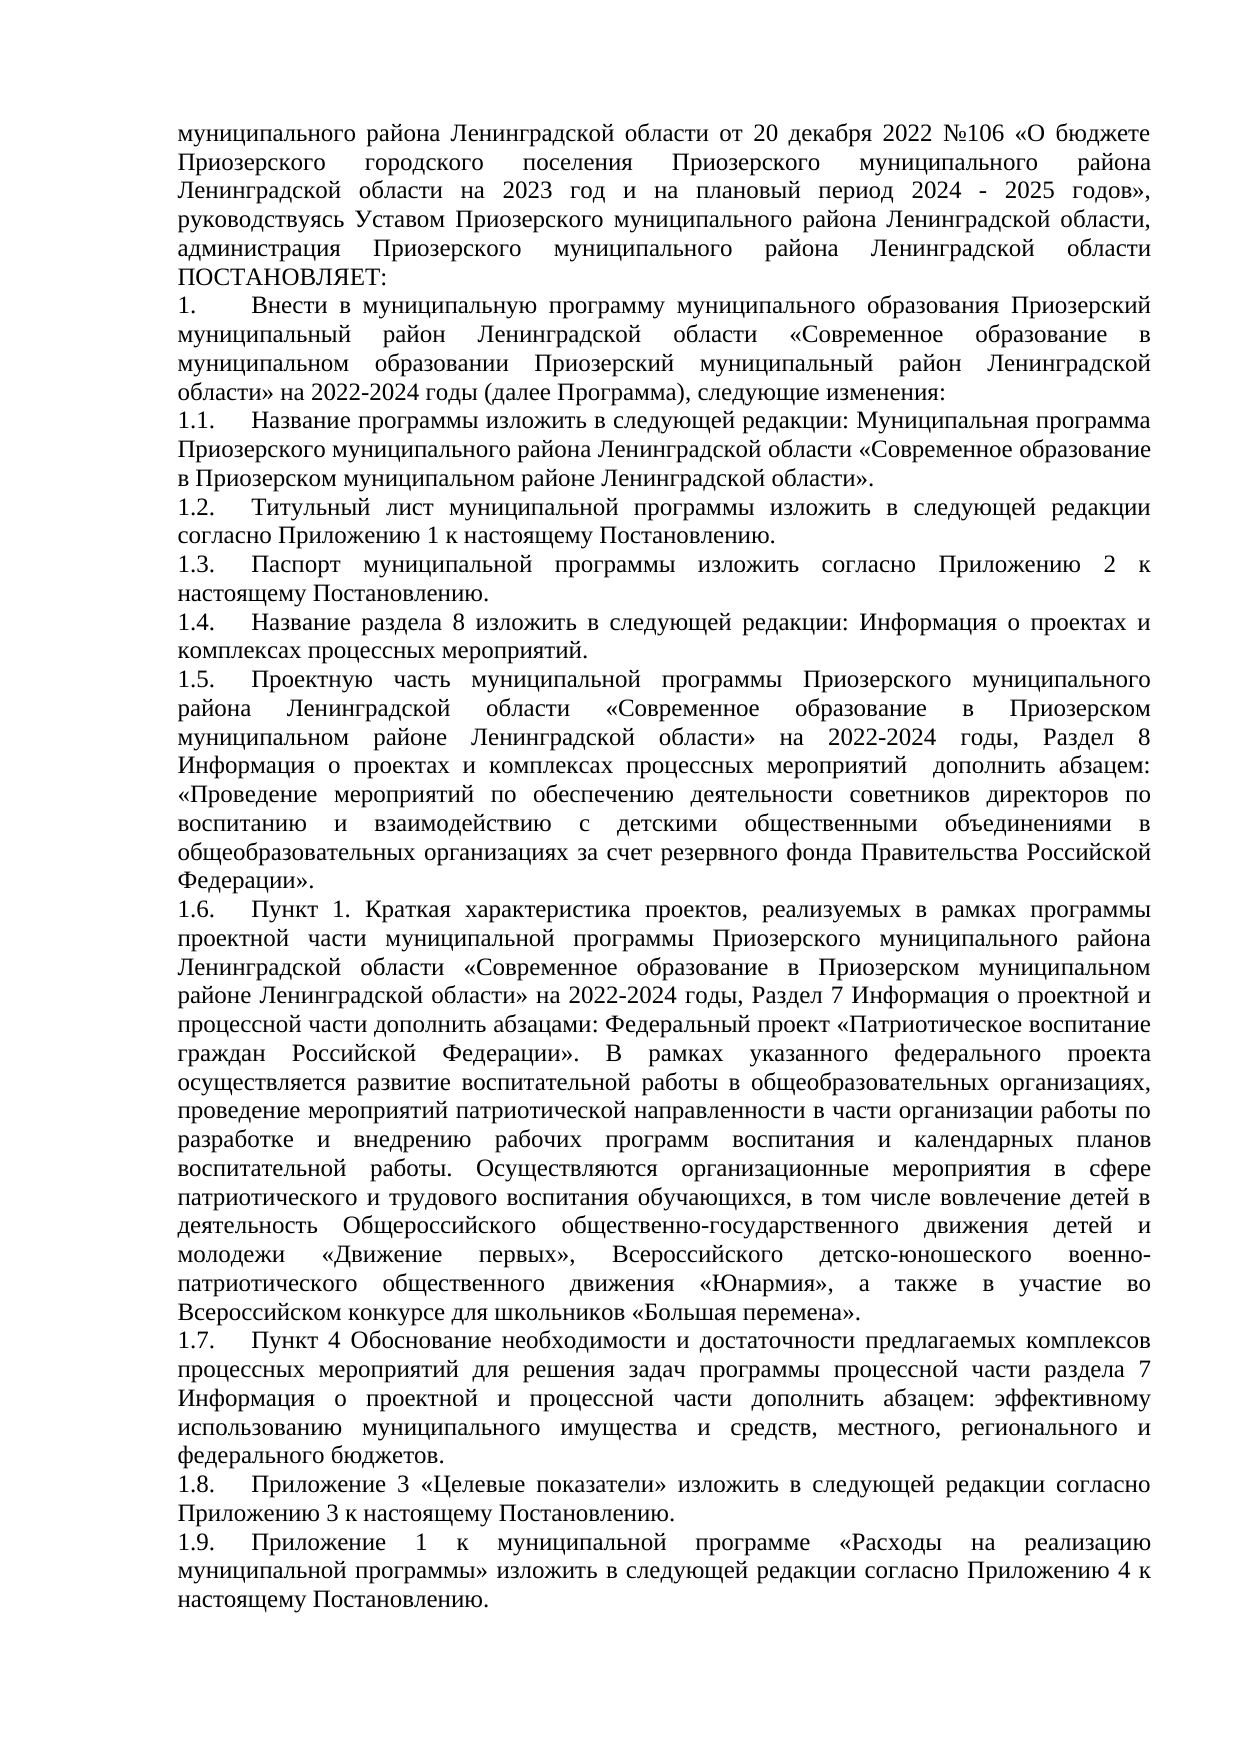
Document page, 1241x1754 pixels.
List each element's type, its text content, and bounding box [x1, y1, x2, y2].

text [177, 118, 1152, 291]
list Титульный лист муниципальной программы изложить в следующей редакции согласно Приложению 1 к настоящему Постановлению. [177, 492, 1152, 549]
list Внести в муниципальную программу муниципального образования Приозерский муниципальный район Ленинградской области «Современное образование в муниципальном образовании Приозерский муниципальный район Ленинградской области» на 2022-2024 годы (далее Программа), следующие изменения: [177, 291, 1152, 406]
list Название программы изложить в следующей редакции: Муниципальная программа Приозерского муниципального района Ленинградской области «Современное образование в Приозерском муниципальном районе Ленинградской области». [177, 406, 1152, 492]
list Приложение 3 «Целевые показатели» изложить в следующей редакции согласно Приложению 3 к настоящему Постановлению. [177, 1469, 1152, 1527]
list Пункт 1. Краткая характеристика проектов, реализуемых в рамках программы проектной части муниципальной программы Приозерского муниципального района Ленинградской области «Современное образование в Приозерском муниципальном районе Ленинградской области» на 2022-2024 годы, Раздел 7 Информация о проектной и процессной части дополнить абзацами: Федеральный проект «Патриотическое воспитание граждан Российской Федерации». В рамках указанного федерального проекта осуществляется развитие воспитательной работы в общеобразовательных организациях, проведение мероприятий патриотической направленности в части организации работы по разработке и внедрению рабочих программ воспитания и календарных планов воспитательной работы. Осуществляются организационные мероприятия в сфере патриотического и трудового воспитания обучающихся, в том числе вовлечение детей в деятельность Общероссийского общественно-государственного движения детей и молодежи «Движение первых», Всероссийского детско-юношеского военно-патриотического общественного движения «Юнармия», а также в участие во Всероссийском конкурсе для школьников «Большая перемена». [177, 894, 1152, 1326]
list Приложение 1 к муниципальной программе «Расходы на реализацию муниципальной программы» изложить в следующей редакции согласно Приложению 4 к настоящему Постановлению. [177, 1527, 1152, 1613]
list Проектную часть муниципальной программы Приозерского муниципального района Ленинградской области «Современное образование в Приозерском муниципальном районе Ленинградской области» на 2022-2024 годы, Раздел 8 Информация о проектах и комплексах процессных мероприятий дополнить абзацем: «Проведение мероприятий по обеспечению деятельности советников директоров по воспитанию и взаимодействию с детскими общественными объединениями в общеобразовательных организациях за счет резервного фонда Правительства Российской Федерации». [177, 664, 1152, 894]
list Пункт 4 Обоснование необходимости и достаточности предлагаемых комплексов процессных мероприятий для решения задач программы процессной части раздела 7 Информация о проектной и процессной части дополнить абзацем: эффективному использованию муниципального имущества и средств, местного, регионального и федерального бюджетов. [177, 1326, 1152, 1469]
list Паспорт муниципальной программы изложить согласно Приложению 2 к настоящему Постановлению. [177, 549, 1152, 607]
list Название раздела 8 изложить в следующей редакции: Информация о проектах и комплексах процессных мероприятий. [177, 607, 1152, 664]
